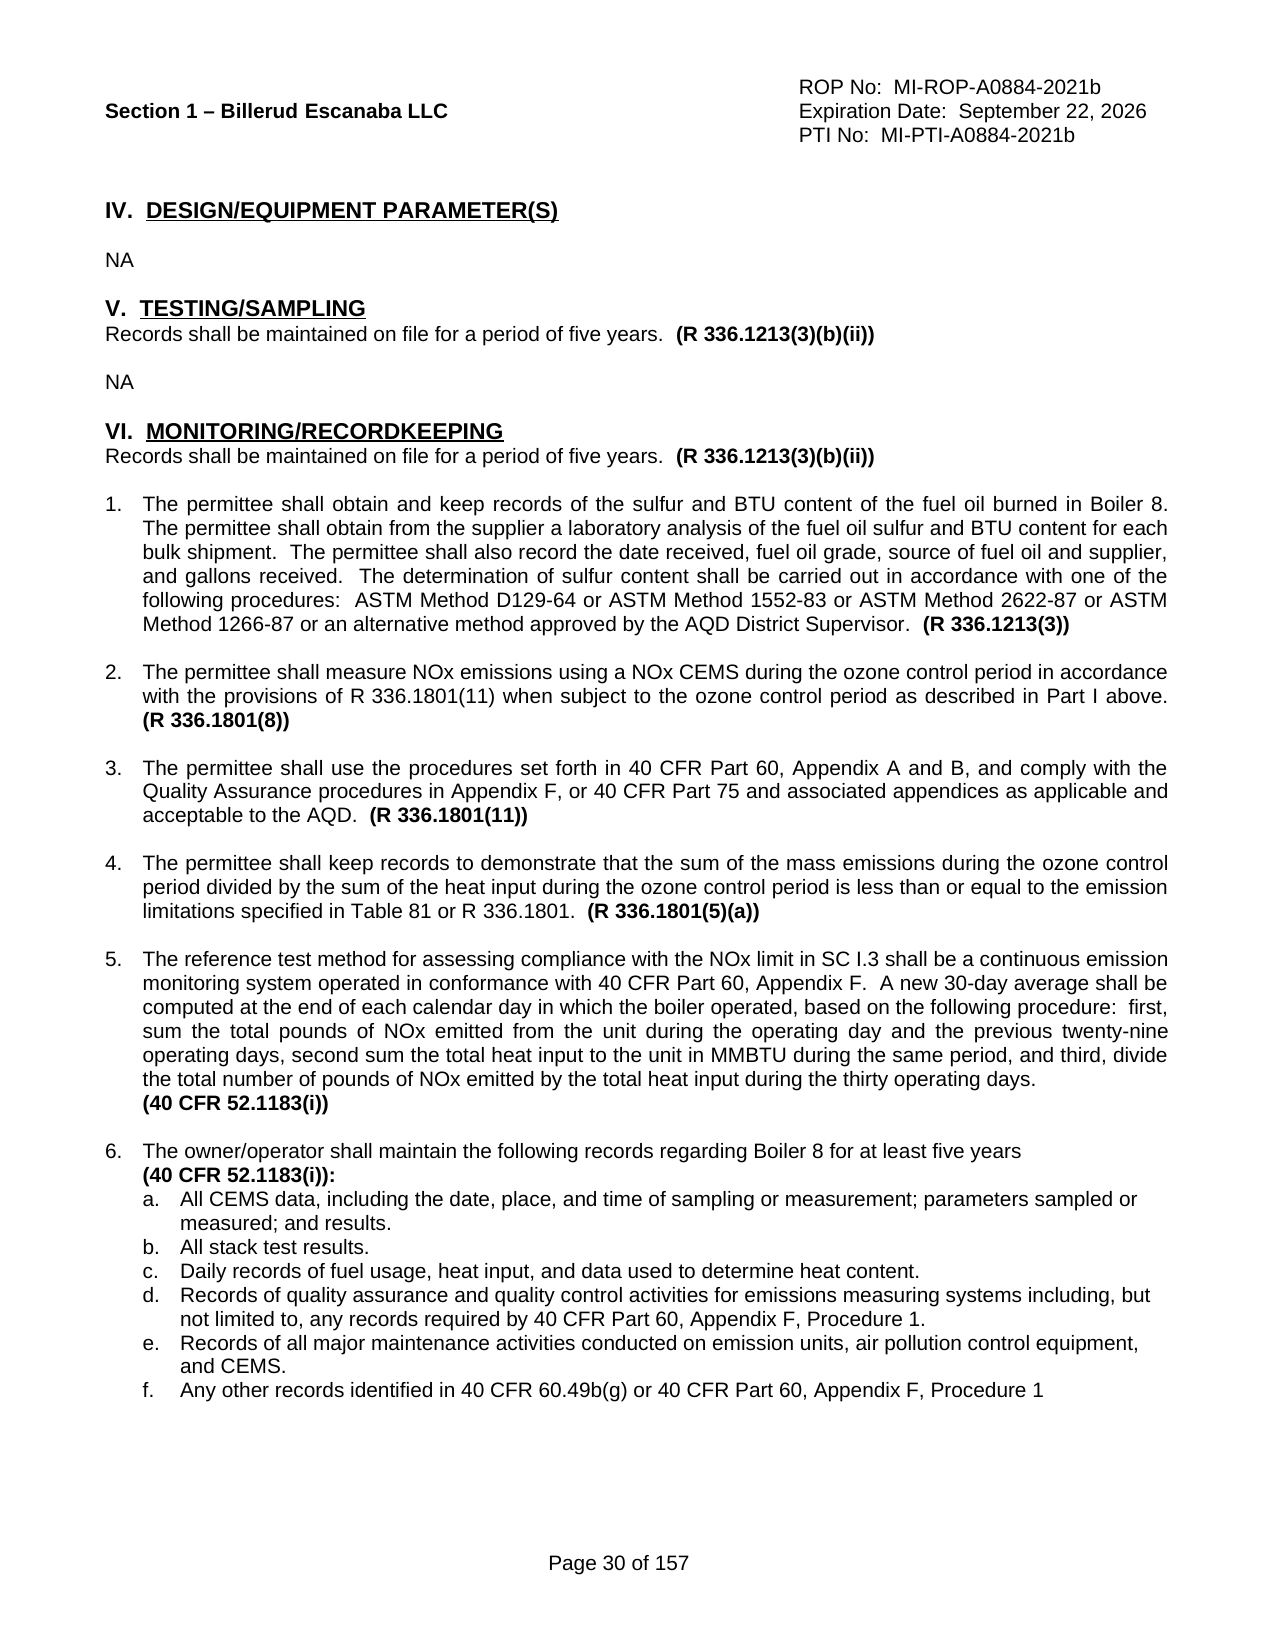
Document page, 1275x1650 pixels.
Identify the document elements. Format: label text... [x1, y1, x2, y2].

list (40 CFR 52.1183(i)): [142, 1163, 1170, 1187]
list The permittee shall measure NOx emissions using a NOx CEMS during the ozone control period in accordance with the provisions of R 336.1801(11) when subject to the ozone control period as described in Part I above. (R 336.1801(8)) [105, 659, 1170, 731]
list Any other records identified in 40 CFR 60.49b(g) or 40 CFR Part 60, Appendix F, Procedure 1 [142, 1378, 1170, 1402]
text Records shall be maintained on file for a period of five years. (R 336.1213(3)(b)(ii)) [105, 322, 1170, 346]
list Daily records of fuel usage, heat input, and data used to determine heat content. [142, 1258, 1170, 1282]
text Records shall be maintained on file for a period of five years. (R 336.1213(3)(b)(ii)) [105, 444, 1170, 468]
text NA [105, 370, 1170, 394]
text IV. DESIGN/EQUIPMENT PARAMETER(S) [105, 197, 1170, 223]
list The permittee shall keep records to demonstrate that the sum of the mass emissions during the ozone control period divided by the sum of the heat input during the ozone control period is less than or equal to the emission limitations specified in Table 81 or R 336.1801. (R 336.1801(5)(a)) [105, 851, 1170, 923]
list Records of all major maintenance activities conducted on emission units, air pollution control equipment, and CEMS. [142, 1330, 1170, 1378]
list The reference test method for assessing compliance with the NOx limit in SC I.3 shall be a continuous emission monitoring system operated in conformance with 40 CFR Part 60, Appendix F. A new 30-day average shall be computed at the end of each calendar day in which the boiler operated, based on the following procedure: first, sum the total pounds of NOx emitted from the unit during the operating day and the previous twenty-nine operating days, second sum the total heat input to the unit in MMBTU during the same period, and third, divide the total number of pounds of NOx emitted by the total heat input during the thirty operating days. [105, 947, 1170, 1091]
list (40 CFR 52.1183(i)) [142, 1091, 1170, 1115]
list All stack test results. [142, 1234, 1170, 1258]
list The permittee shall obtain and keep records of the sulfur and BTU content of the fuel oil burned in Boiler 8. The permittee shall obtain from the supplier a laboratory analysis of the fuel oil sulfur and BTU content for each bulk shipment. The permittee shall also record the date received, fuel oil grade, source of fuel oil and supplier, and gallons received. The determination of sulfur content shall be carried out in accordance with one of the following procedures: ASTM Method D129-64 or ASTM Method 1552-83 or ASTM Method 2622-87 or ASTM Method 1266-87 or an alternative method approved by the AQD District Supervisor. (R 336.1213(3)) [105, 492, 1170, 636]
list Records of quality assurance and quality control activities for emissions measuring systems including, but not limited to, any records required by 40 CFR Part 60, Appendix F, Procedure 1. [142, 1282, 1170, 1330]
text V. TESTING/SAMPLING [105, 295, 1170, 322]
text NA [105, 247, 1170, 271]
list All CEMS data, including the date, place, and time of sampling or measurement; parameters sampled or measured; and results. [142, 1187, 1170, 1234]
list The owner/operator shall maintain the following records regarding Boiler 8 for at least five years [105, 1139, 1170, 1163]
list The permittee shall use the procedures set forth in 40 CFR Part 60, Appendix A and B, and comply with the Quality Assurance procedures in Appendix F, or 40 CFR Part 75 and associated appendices as applicable and acceptable to the AQD. (R 336.1801(11)) [105, 755, 1170, 827]
text VI. MONITORING/RECORDKEEPING [105, 418, 1170, 444]
